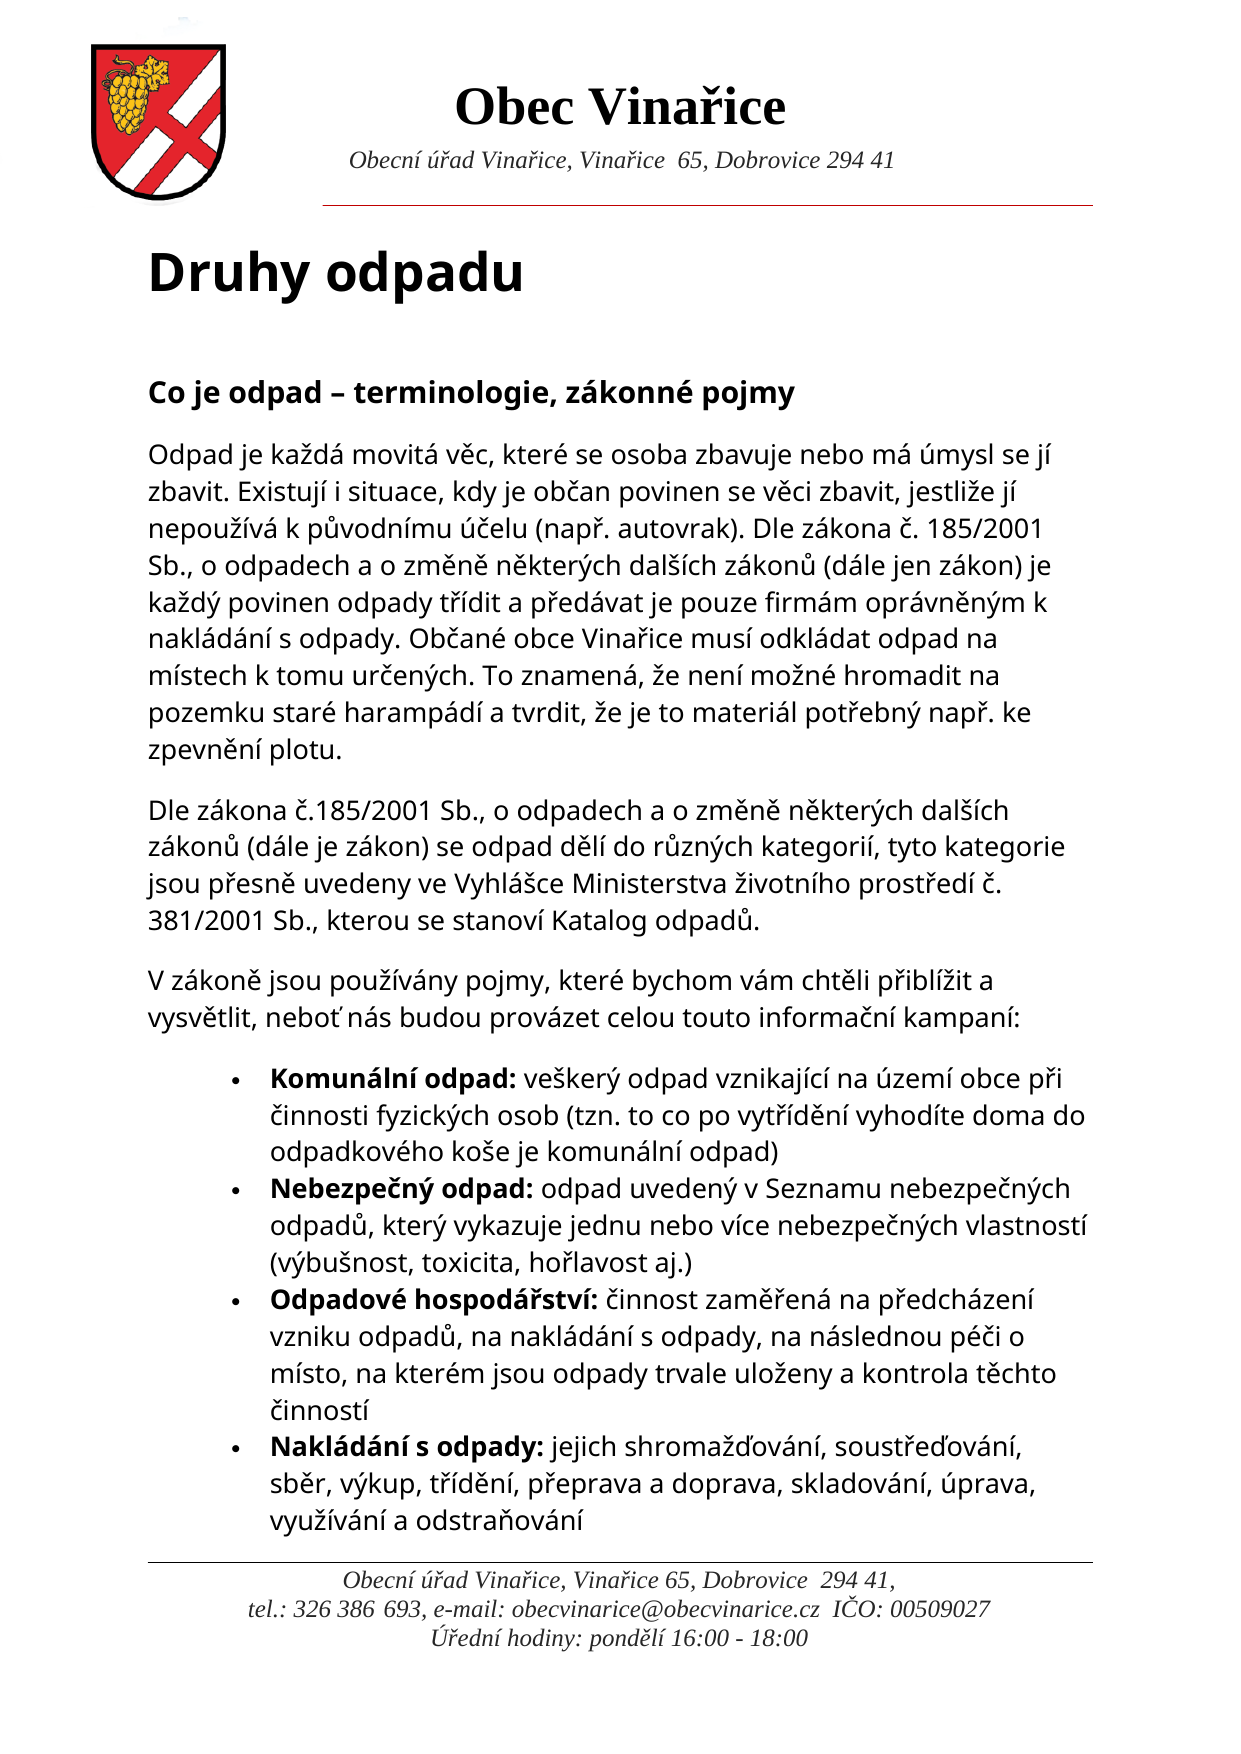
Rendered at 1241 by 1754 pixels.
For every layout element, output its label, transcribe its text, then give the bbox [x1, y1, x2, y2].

text Dle zákona č.185/2001 Sb., o odpadech a o změně některých dalších zákonů (dále je zákon) se odpad dělí do různých kategorií, tyto kategorie jsou přesně uvedeny ve Vyhlášce Ministerstva životního prostředí č. 381/2001 Sb., kterou se stanoví Katalog odpadů. [148, 791, 1093, 938]
picture [0, 17, 323, 232]
list Nebezpečný odpad: odpad uvedený v Seznamu nebezpečných odpadů, který vykazuje jednu nebo více nebezpečných vlastností (výbušnost, toxicita, hořlavost aj.) [232, 1170, 1093, 1280]
list Komunální odpad: veškerý odpad vznikající na území obce při činnosti fyzických osob (tzn. to co po vytřídění vyhodíte doma do odpadkového koše je komunální odpad) [232, 1059, 1093, 1170]
text V zákoně jsou používány pojmy, které bychom vám chtěli přiblížit a vysvětlit, neboť nás budou provázet celou touto informační kampaní: [148, 962, 1093, 1036]
text Co je odpad – terminologie, zákonné pojmy [148, 371, 1093, 412]
list Odpadové hospodářství: činnost zaměřená na předcházení vzniku odpadů, na nakládání s odpady, na následnou péči o místo, na kterém jsou odpady trvale uloženy a kontrola těchto činností [232, 1280, 1093, 1428]
text Druhy odpadu [148, 235, 1093, 307]
list Nakládání s odpady: jejich shromažďování, soustřeďování, sběr, výkup, třídění, přeprava a doprava, skladování, úprava, využívání a odstraňování [232, 1428, 1093, 1538]
text Odpad je každá movitá věc, které se osoba zbavuje nebo má úmysl se jí zbavit. Existují i situace, kdy je občan povinen se věci zbavit, jestliže jí nepoužívá k původnímu účelu (např. autovrak). Dle zákona č. 185/2001 Sb., o odpadech a o změně některých dalších zákonů (dále jen zákon) je každý povinen odpady třídit a předávat je pouze firmám oprávněným k nakládání s odpady. Občané obce Vinařice musí odkládat odpad na místech k tomu určených. To znamená, že není možné hromadit na pozemku staré harampádí a tvrdit, že je to materiál potřebný např. ke zpevnění plotu. [148, 436, 1093, 767]
